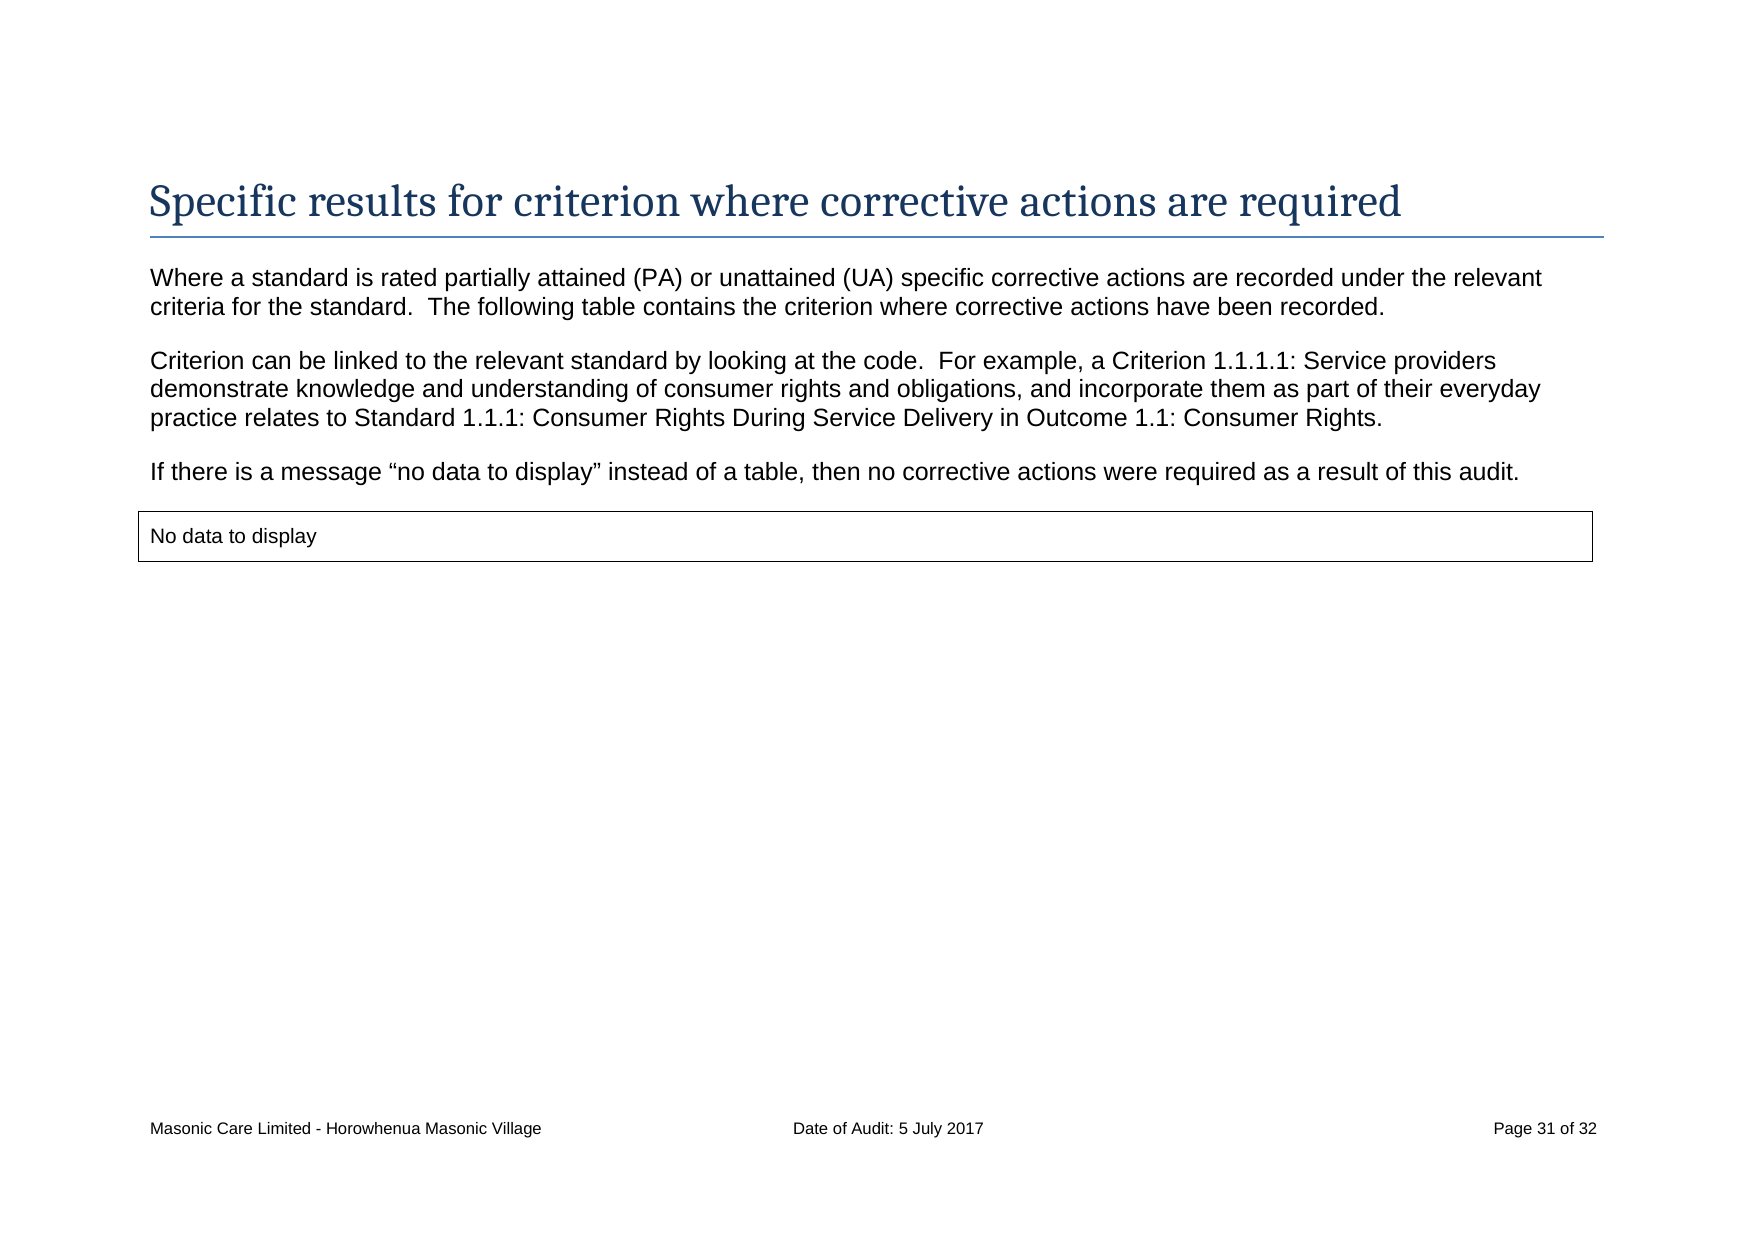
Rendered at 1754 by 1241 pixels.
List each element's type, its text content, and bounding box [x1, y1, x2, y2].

text If there is a message “no data to display” instead of a table, then no corrective actions were required as a result of this audit. [150, 457, 1604, 486]
text Criterion can be linked to the relevant standard by looking at the code. For example, a Criterion 1.1.1.1: Service providers demonstrate knowledge and understanding of consumer rights and obligations, and incorporate them as part of their everyday practice relates to Standard 1.1.1: Consumer Rights During Service Delivery in Outcome 1.1: Consumer Rights. [150, 346, 1604, 432]
table_header No data to display [139, 512, 1592, 561]
text Where a standard is rated partially attained (PA) or unattained (UA) specific corrective actions are recorded under the relevant criteria for the standard. The following table contains the criterion where corrective actions have been recorded. [150, 263, 1604, 321]
subtitle Specific results for criterion where corrective actions are required [150, 175, 1604, 236]
